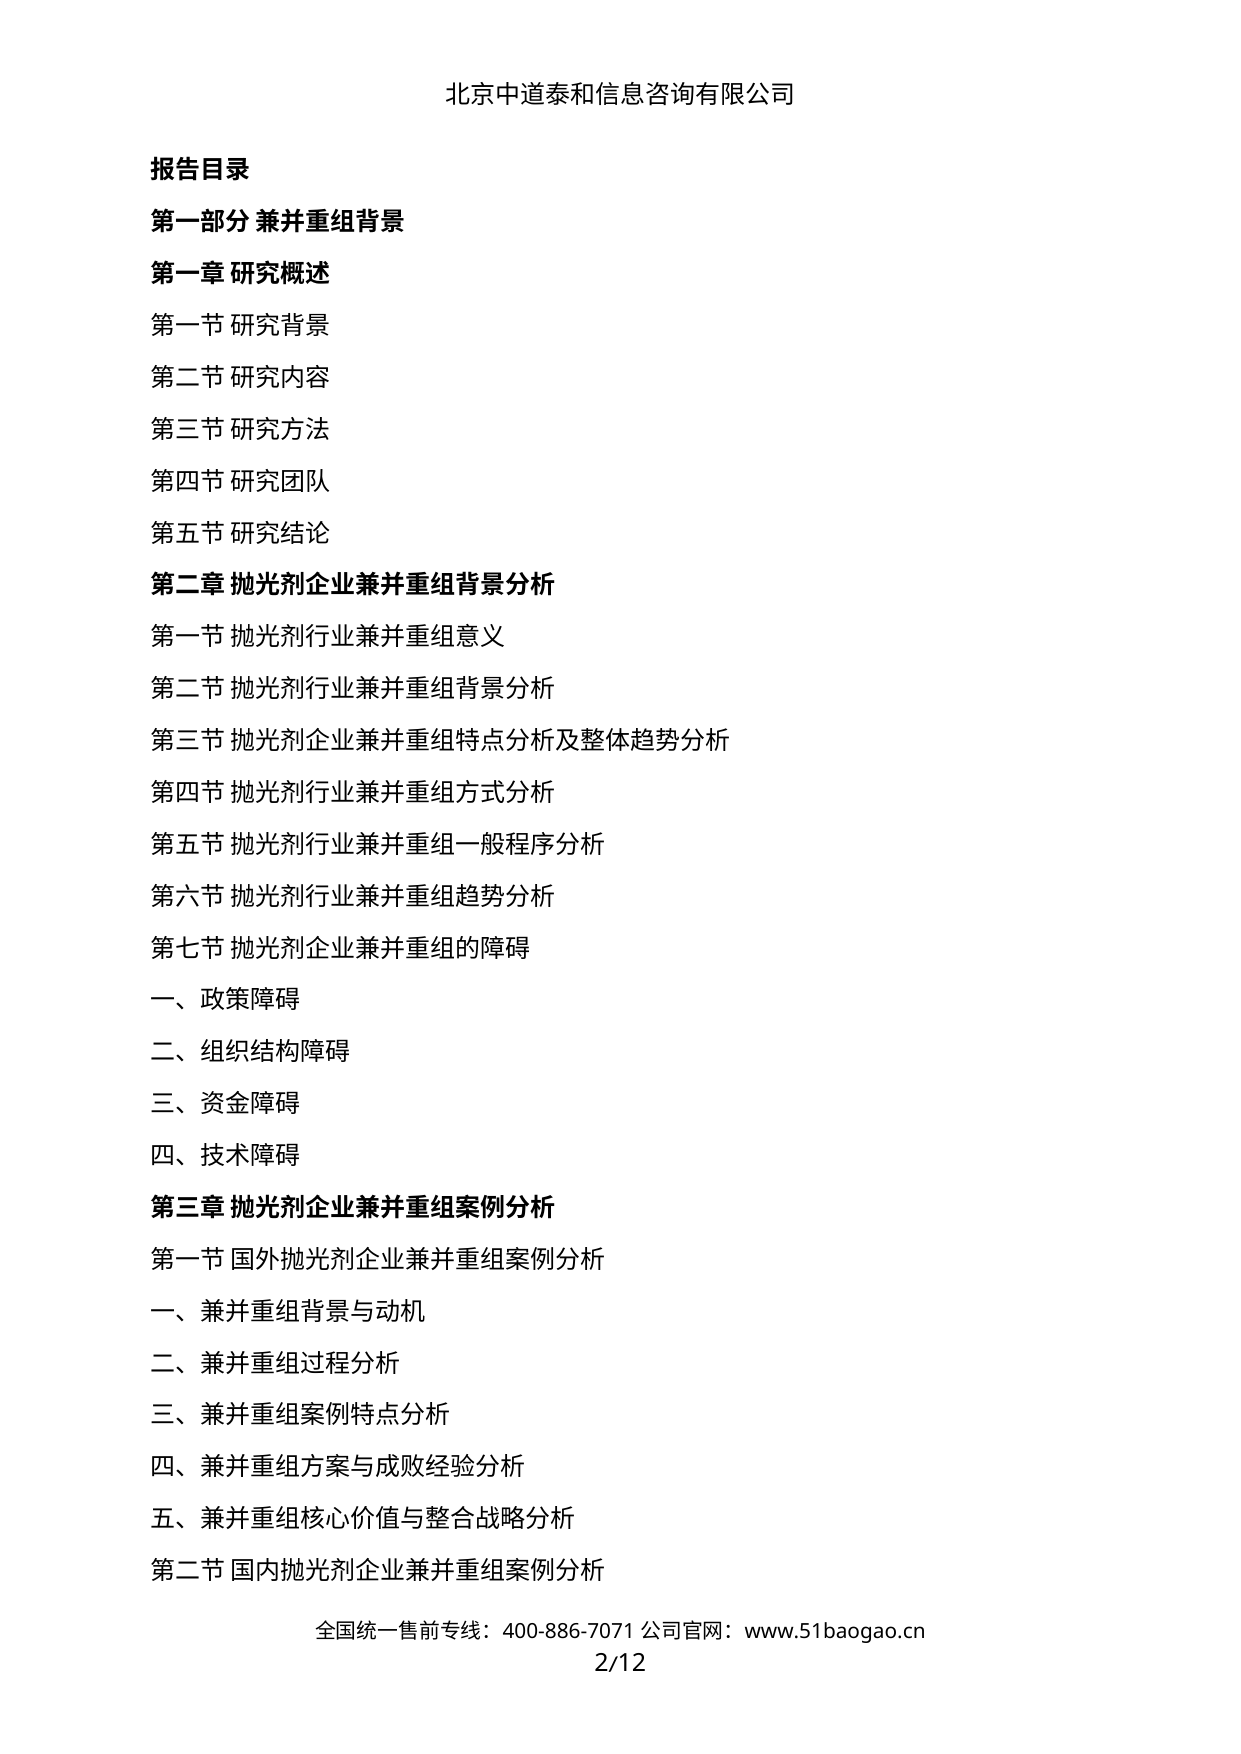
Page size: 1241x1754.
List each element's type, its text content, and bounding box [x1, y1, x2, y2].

text 第五节 抛光剂行业兼并重组一般程序分析 [150, 824, 1090, 861]
text 第一节 研究背景 [150, 306, 1090, 342]
text 第二节 国内抛光剂企业兼并重组案例分析 [150, 1551, 1090, 1587]
text 五、兼并重组核心价值与整合战略分析 [150, 1499, 1090, 1535]
text 第六节 抛光剂行业兼并重组趋势分析 [150, 876, 1090, 912]
text 一、兼并重组背景与动机 [150, 1291, 1090, 1327]
text 二、组织结构障碍 [150, 1032, 1090, 1068]
text 第一节 国外抛光剂企业兼并重组案例分析 [150, 1239, 1090, 1276]
text 第五节 研究结论 [150, 513, 1090, 549]
text 二、兼并重组过程分析 [150, 1343, 1090, 1379]
text 第二节 研究内容 [150, 357, 1090, 394]
text 第四节 研究团队 [150, 461, 1090, 497]
text 第三节 研究方法 [150, 409, 1090, 446]
text 四、技术障碍 [150, 1136, 1090, 1172]
text 第四节 抛光剂行业兼并重组方式分析 [150, 772, 1090, 809]
text 第一节 抛光剂行业兼并重组意义 [150, 617, 1090, 653]
text 第二节 抛光剂行业兼并重组背景分析 [150, 669, 1090, 705]
text 四、兼并重组方案与成败经验分析 [150, 1447, 1090, 1483]
text 第一章 研究概述 [150, 254, 1090, 290]
text 三、资金障碍 [150, 1084, 1090, 1120]
text 报告目录 [150, 150, 1090, 186]
text 三、兼并重组案例特点分析 [150, 1395, 1090, 1431]
text 第二章 抛光剂企业兼并重组背景分析 [150, 565, 1090, 601]
text 第一部分 兼并重组背景 [150, 202, 1090, 238]
text 第三章 抛光剂企业兼并重组案例分析 [150, 1187, 1090, 1224]
text 一、政策障碍 [150, 980, 1090, 1016]
text 第三节 抛光剂企业兼并重组特点分析及整体趋势分析 [150, 721, 1090, 757]
text 第七节 抛光剂企业兼并重组的障碍 [150, 928, 1090, 964]
